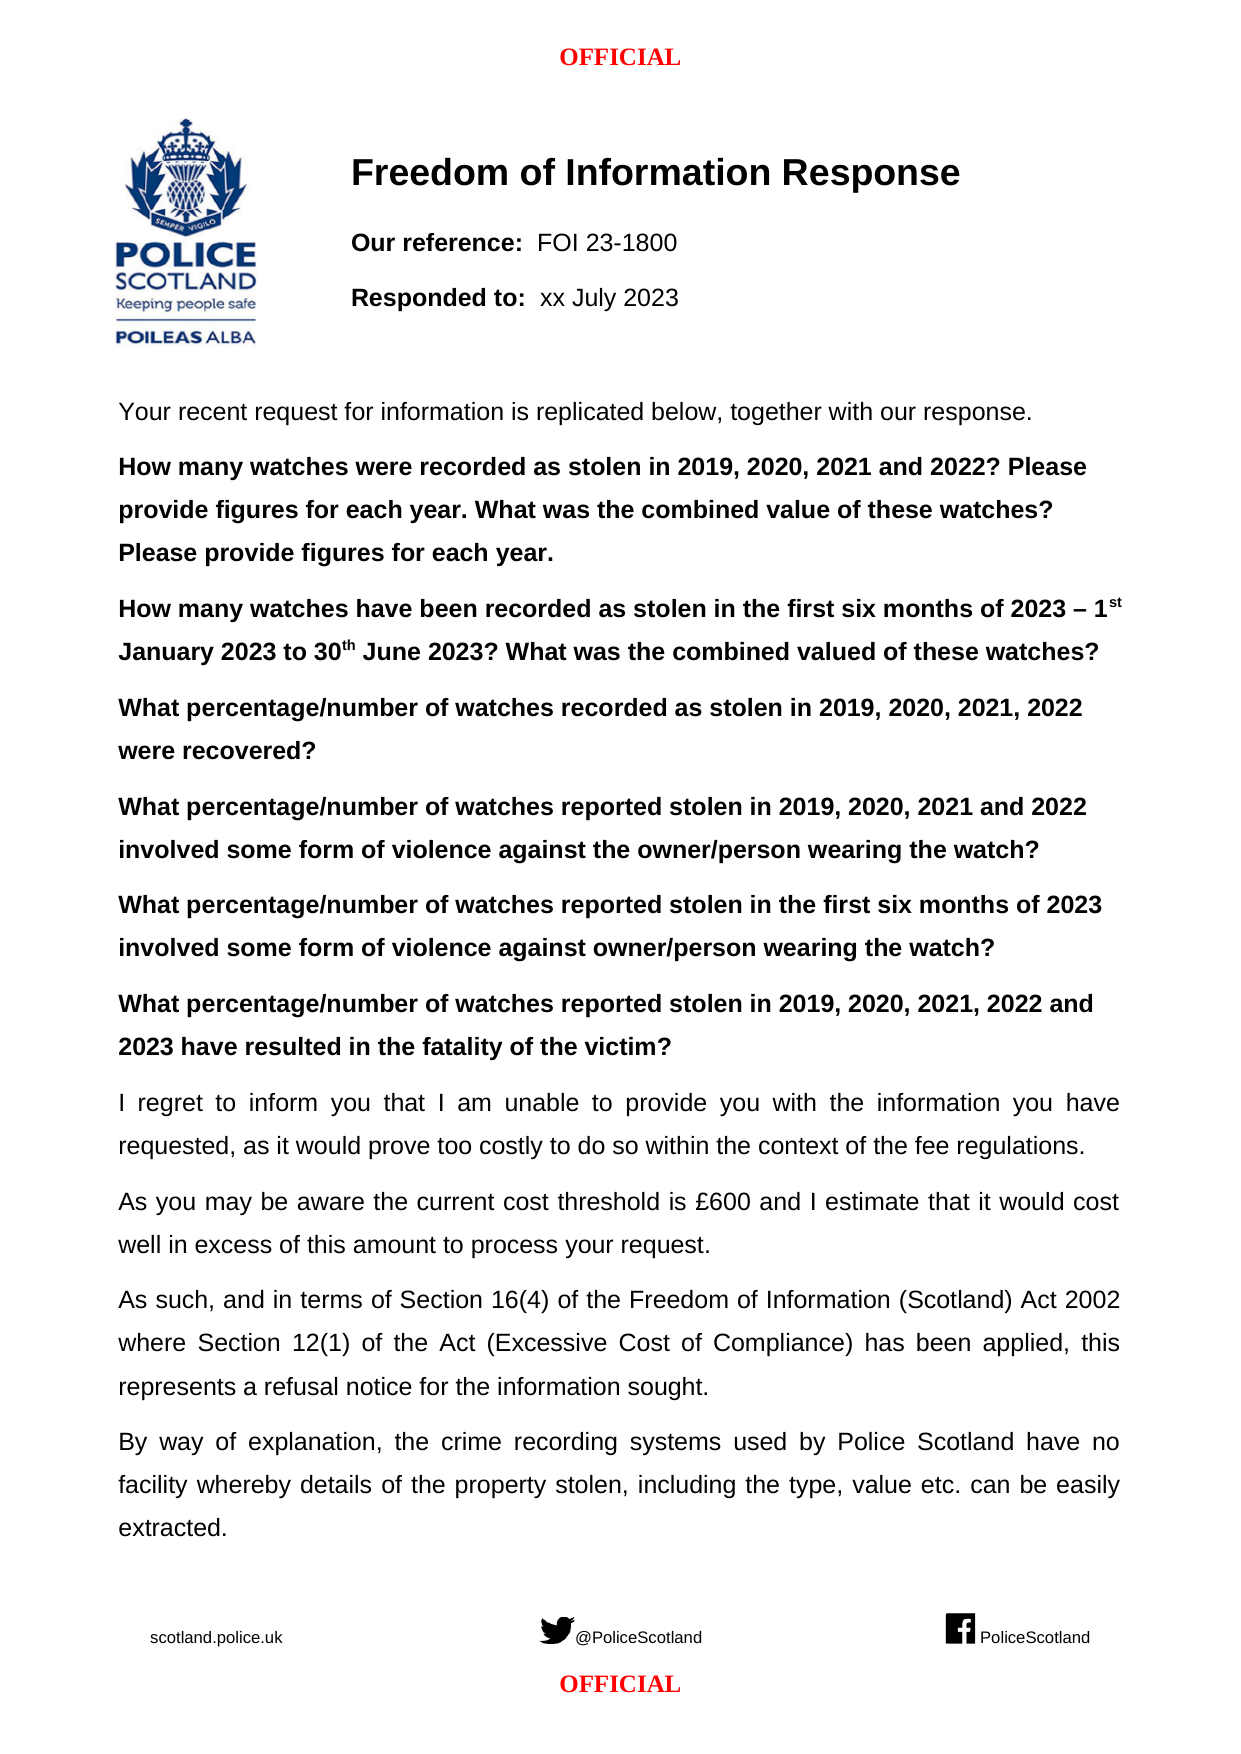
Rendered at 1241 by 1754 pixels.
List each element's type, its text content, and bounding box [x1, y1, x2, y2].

text By way of explanation, the crime recording systems used by Police Scotland have no facility whereby details of the property stolen, including the type, value etc. can be easily extracted. [118, 1427, 1122, 1542]
text Your recent request for information is replicated below, together with our response. [118, 396, 1122, 425]
table_header [103, 118, 339, 384]
text As such, and in terms of Section 16(4) of the Freedom of Information (Scotland) Act 2002 where Section 12(1) of the Act (Excessive Cost of Compliance) has been applied, this represents a refusal notice for the information sought. [118, 1285, 1122, 1400]
subtitle What percentage/number of watches reported stolen in the first six months of 2023 involved some form of violence against owner/person wearing the watch? [118, 890, 1122, 962]
subtitle What percentage/number of watches recorded as stolen in 2019, 2020, 2021, 2022 were recovered? [118, 693, 1122, 764]
table_header Freedom of Information Response Our reference: FOI 23-1800 Responded to: xx July 2023 [340, 118, 1121, 384]
subtitle What percentage/number of watches reported stolen in 2019, 2020, 2021 and 2022 involved some form of violence against the owner/person wearing the watch? [118, 791, 1122, 863]
subtitle How many watches have been recorded as stolen in the first six months of 2023 – 1st January 2023 to 30th June 2023? What was the combined valued of these watches? [118, 594, 1122, 666]
text As you may be aware the current cost threshold is £600 and I estimate that it would cost well in excess of this amount to process your request. [118, 1186, 1122, 1258]
picture [114, 118, 257, 347]
subtitle How many watches were recorded as stolen in 2019, 2020, 2021 and 2022? Please provide figures for each year. What was the combined value of these watches? Please provide figures for each year. [118, 452, 1122, 567]
picture [945, 1613, 976, 1644]
text I regret to inform you that I am unable to provide you with the information you have requested, as it would prove too costly to do so within the context of the fee regulations. [118, 1088, 1122, 1159]
picture [538, 1617, 575, 1644]
subtitle What percentage/number of watches reported stolen in 2019, 2020, 2021, 2022 and 2023 have resulted in the fatality of the victim? [118, 989, 1122, 1061]
